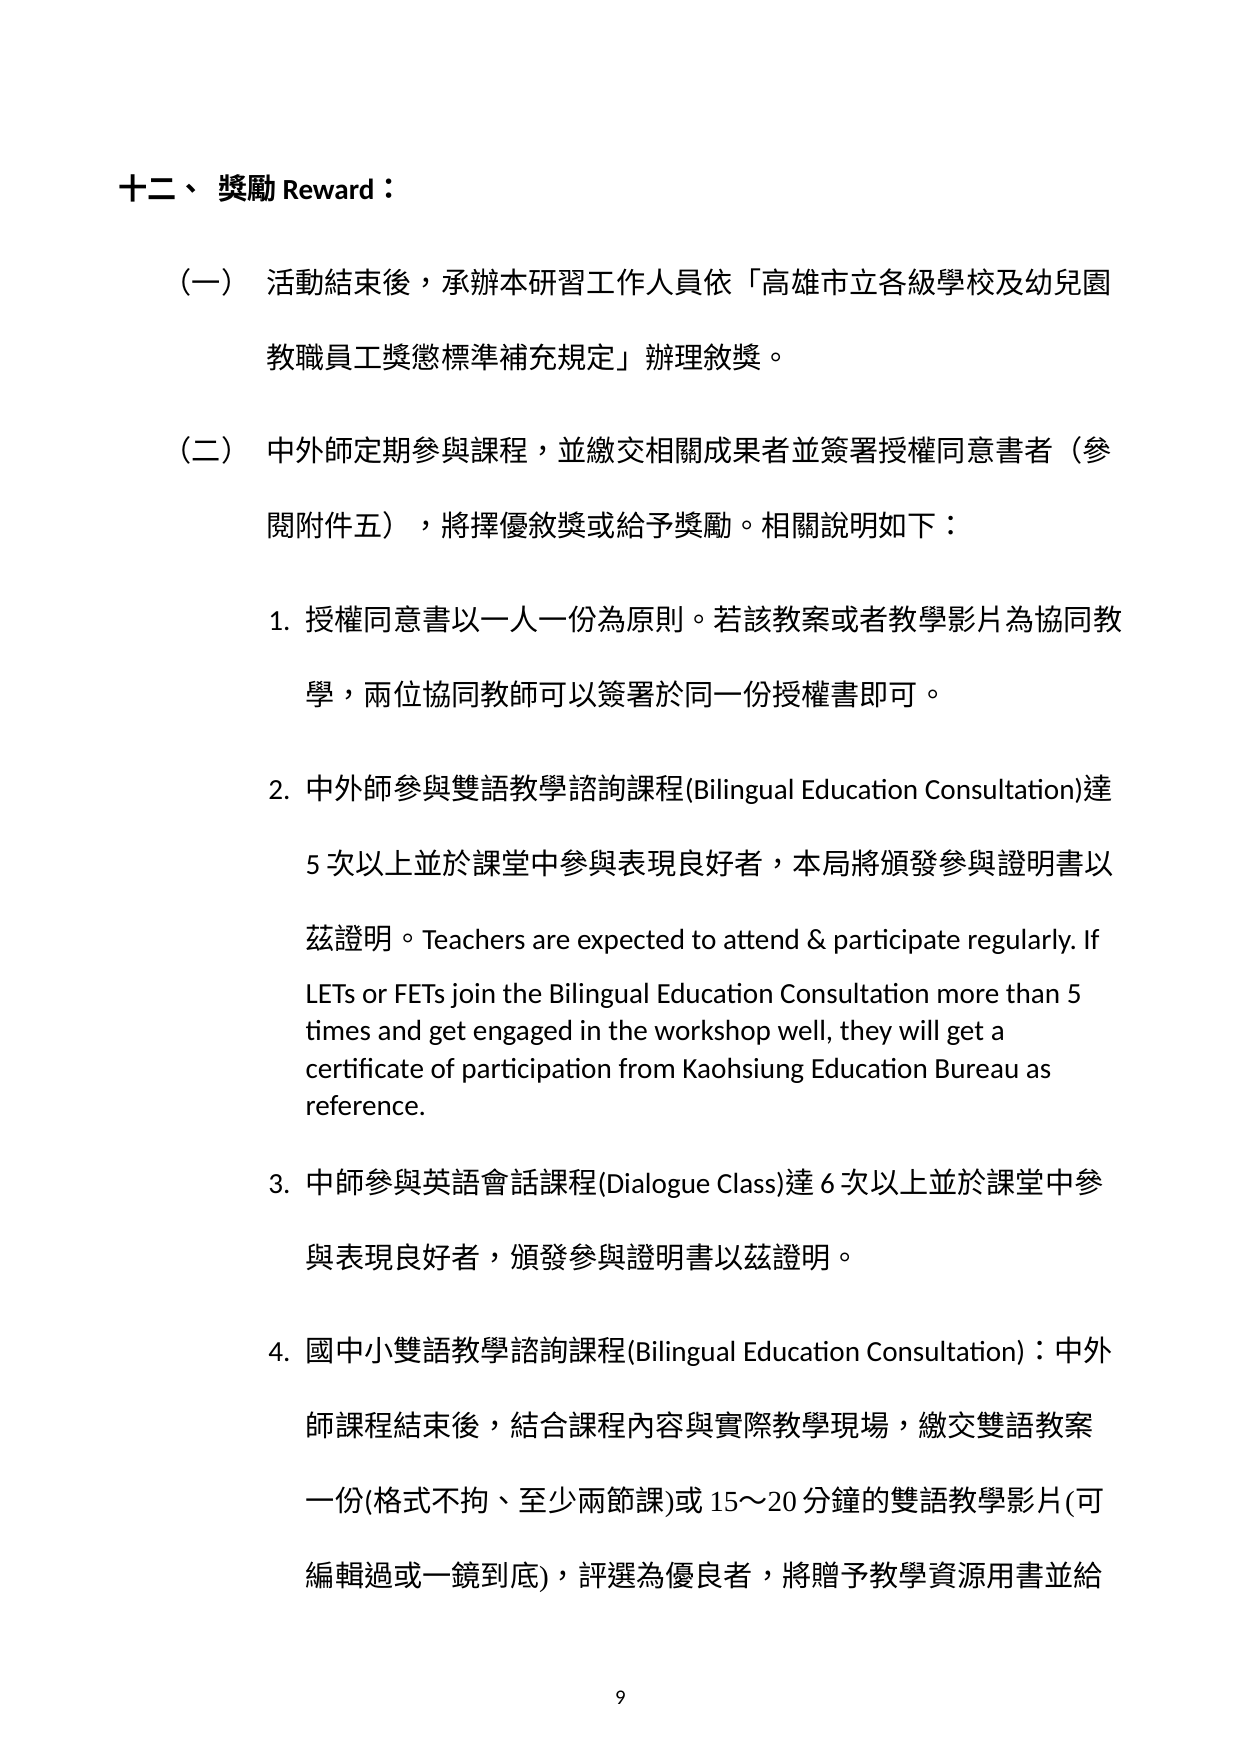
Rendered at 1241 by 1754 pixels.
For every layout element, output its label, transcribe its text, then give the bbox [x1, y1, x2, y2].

list 中外師參與雙語教學諮詢課程(Bilingual Education Consultation)達5次以上並於課堂中參與表現良好者，本局將頒發參與證明書以茲證明。Teachers are expected to attend & participate regularly. If LETs or FETs join the Bilingual Education Consultation more than 5 times and get engaged in the workshop well, they will get a certificate of participation from Kaohsiung Education Bureau as reference. [268, 749, 1122, 1124]
list 活動結束後，承辦本研習工作人員依「高雄市立各級學校及幼兒園教職員工獎懲標準補充規定」辦理敘獎。 [162, 243, 1122, 393]
list 獎勵Reward： [118, 149, 1122, 224]
list 中外師定期參與課程，並繳交相關成果者並簽署授權同意書者（參閱附件五），將擇優敘獎或給予獎勵。相關說明如下： [162, 412, 1122, 562]
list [268, 1312, 1122, 1612]
list 授權同意書以一人一份為原則。若該教案或者教學影片為協同教學，兩位協同教師可以簽署於同一份授權書即可。 [268, 580, 1122, 730]
list 中師參與英語會話課程(Dialogue Class)達6次以上並於課堂中參與表現良好者，頒發參與證明書以茲證明。 [268, 1143, 1122, 1293]
